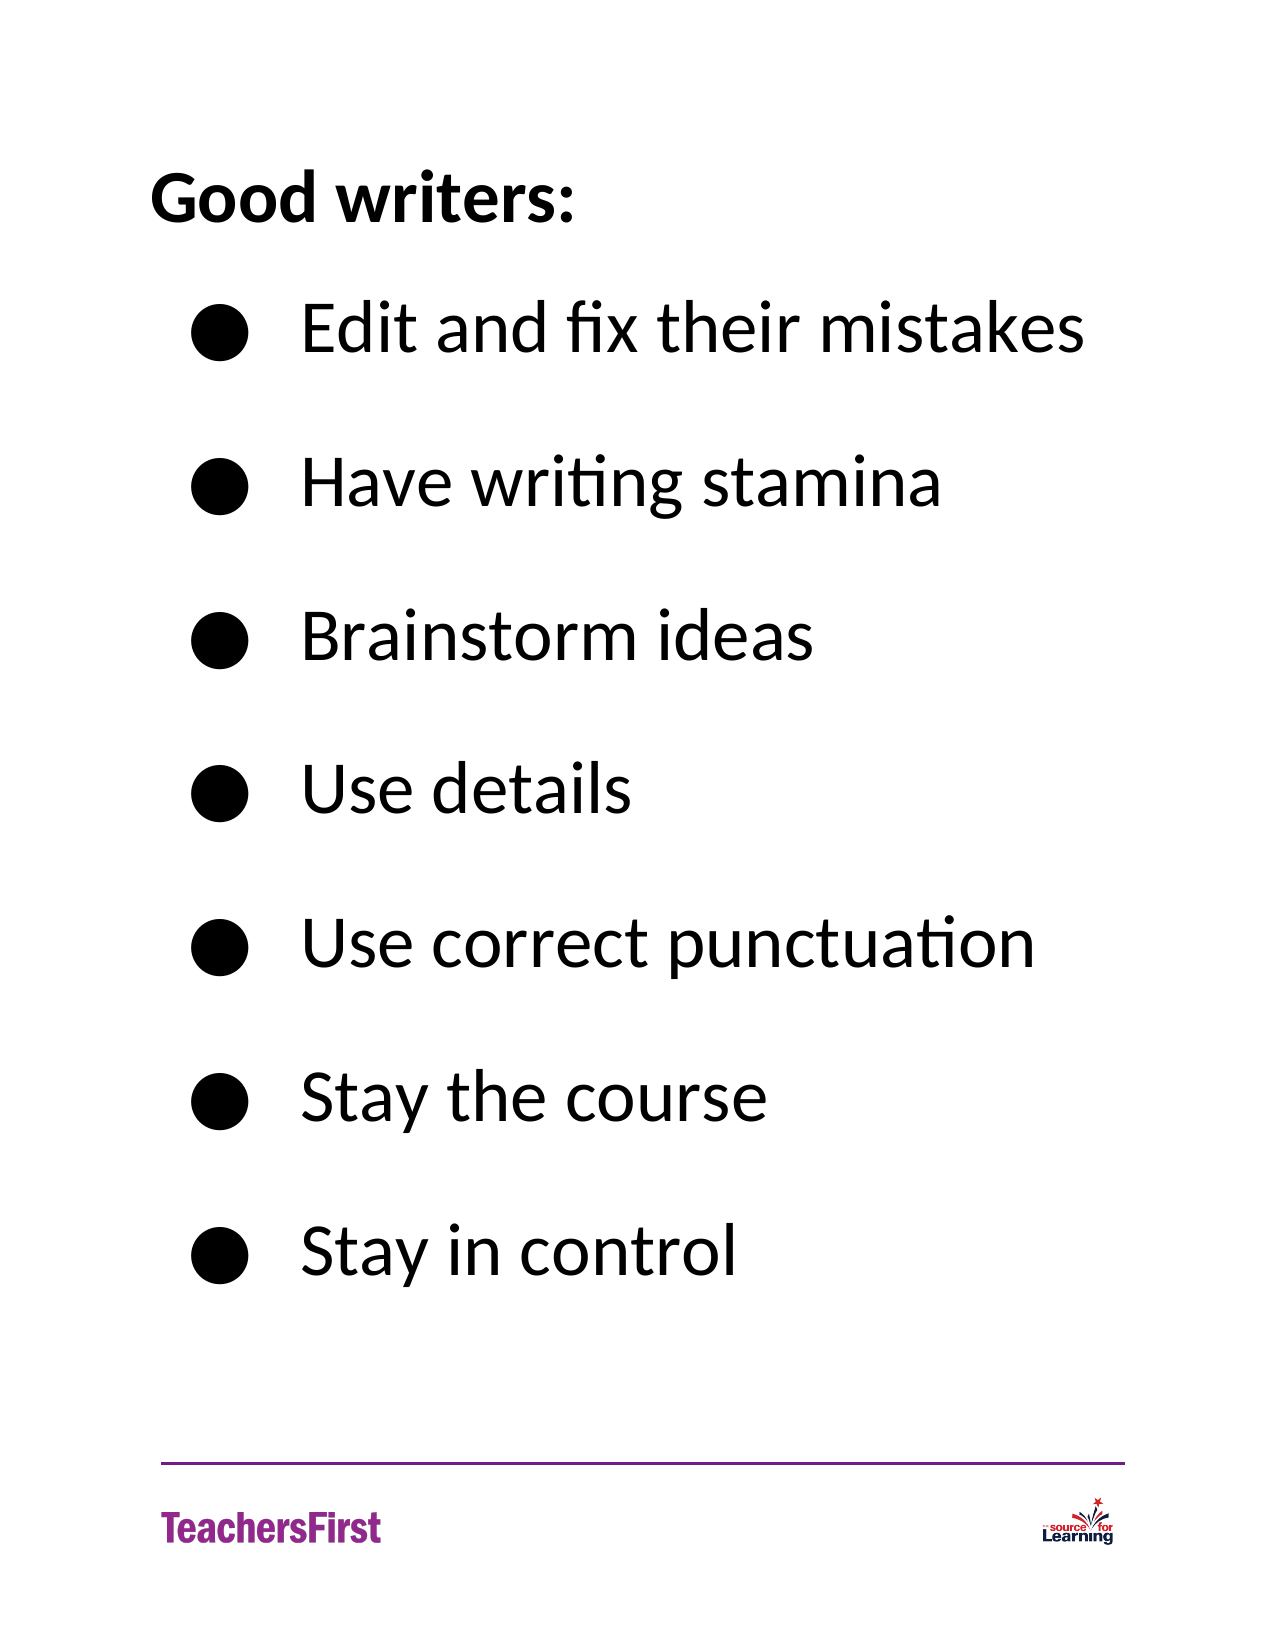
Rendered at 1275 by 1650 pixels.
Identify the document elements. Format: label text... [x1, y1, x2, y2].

picture [161, 1512, 381, 1543]
list Stay in control [187, 1164, 1125, 1318]
list Use details [187, 703, 1125, 857]
list Edit and fix their mistakes [187, 242, 1125, 395]
picture [1042, 1497, 1113, 1545]
list Have writing stamina [187, 395, 1125, 549]
list Brainstorm ideas [187, 549, 1125, 703]
list Use correct punctuation [187, 857, 1125, 1010]
text Good writers: [150, 150, 1125, 242]
list Stay the course [187, 1010, 1125, 1164]
